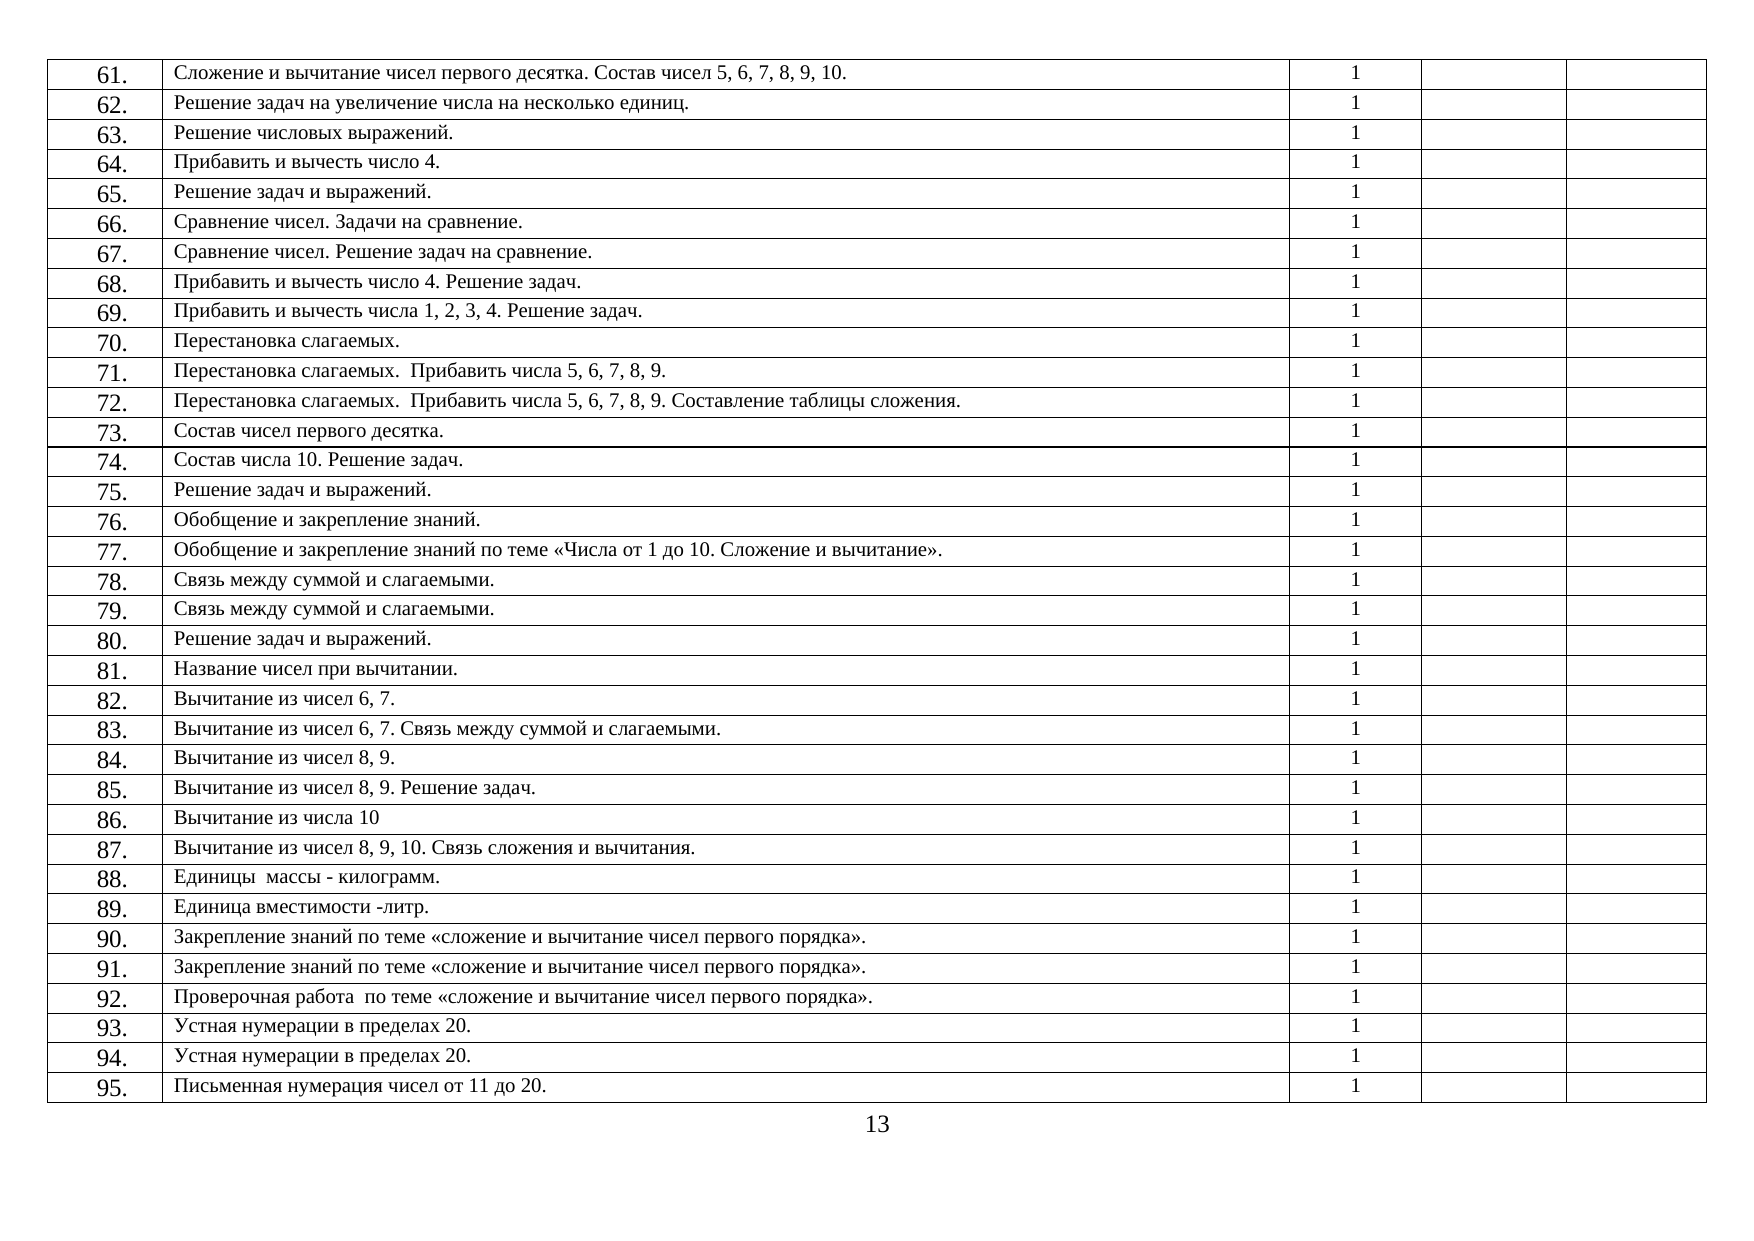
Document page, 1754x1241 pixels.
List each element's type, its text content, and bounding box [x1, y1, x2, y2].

table_cell 1 [1290, 924, 1421, 953]
table_cell [1422, 775, 1566, 804]
table_cell [48, 716, 162, 744]
table_cell [1567, 626, 1706, 655]
table_cell Вычитание из чисел 8, 9. Решение задач. [163, 775, 1289, 804]
table_cell Перестановка слагаемых. [163, 328, 1289, 357]
table_cell [48, 418, 162, 446]
table_cell Название чисел при вычитании. [163, 656, 1289, 685]
table_cell [48, 507, 162, 536]
table_cell [48, 120, 162, 148]
table_cell Обобщение и закрепление знаний по теме «Числа от 1 до 10. Сложение и вычитание». [163, 537, 1289, 566]
table_cell [1567, 716, 1706, 744]
table_cell [1567, 984, 1706, 1012]
table_cell 1 [1290, 537, 1421, 566]
table_cell [1422, 1043, 1566, 1072]
table_cell [1567, 865, 1706, 893]
table_cell [1567, 1073, 1706, 1102]
table_cell [48, 894, 162, 923]
table_cell [1422, 209, 1566, 238]
table_cell 1 [1290, 954, 1421, 983]
table_cell 1 [1290, 209, 1421, 238]
table_cell 1 [1290, 448, 1421, 476]
table_cell Решение задач и выражений. [163, 477, 1289, 506]
table_cell Устная нумерации в пределах 20. [163, 1043, 1289, 1072]
table_cell [1422, 299, 1566, 327]
table_cell [1567, 596, 1706, 625]
table_cell [1422, 507, 1566, 536]
table_cell 1 [1290, 507, 1421, 536]
table_cell [1567, 448, 1706, 476]
table_cell [1422, 984, 1566, 1012]
table_cell Сложение и вычитание чисел первого десятка. Состав чисел 5, 6, 7, 8, 9, 10. [163, 60, 1289, 89]
table_cell [1567, 120, 1706, 148]
table_cell 1 [1290, 626, 1421, 655]
table_cell 1 [1290, 299, 1421, 327]
table_cell [48, 984, 162, 1012]
table_cell 1 [1290, 269, 1421, 297]
table_cell Решение числовых выражений. [163, 120, 1289, 148]
table_cell Решение задач и выражений. [163, 179, 1289, 208]
table_cell [48, 179, 162, 208]
table_cell [1422, 60, 1566, 89]
table_cell [1567, 358, 1706, 387]
table_cell [1422, 388, 1566, 417]
table_cell [48, 596, 162, 625]
table_cell 1 [1290, 418, 1421, 446]
table_cell [48, 656, 162, 685]
table_cell [48, 537, 162, 566]
table_cell 1 [1290, 775, 1421, 804]
table_cell Единица вместимости -литр. [163, 894, 1289, 923]
table_cell [1567, 924, 1706, 953]
table_cell 1 [1290, 60, 1421, 89]
table_cell [1422, 626, 1566, 655]
table_cell [48, 358, 162, 387]
table_cell [1567, 477, 1706, 506]
table_cell [1567, 90, 1706, 119]
table_cell [1567, 388, 1706, 417]
table_cell Вычитание из чисел 8, 9, 10. Связь сложения и вычитания. [163, 835, 1289, 863]
table_cell [1422, 805, 1566, 834]
table_cell [1567, 328, 1706, 357]
table_cell [1567, 1014, 1706, 1042]
table_cell [1422, 120, 1566, 148]
table_cell 1 [1290, 894, 1421, 923]
table_cell Вычитание из чисел 6, 7. [163, 686, 1289, 714]
table_cell [1422, 150, 1566, 178]
table_cell [1422, 418, 1566, 446]
table_cell [1567, 150, 1706, 178]
table_cell [1422, 954, 1566, 983]
table_cell [48, 865, 162, 893]
table_cell 1 [1290, 567, 1421, 595]
table_cell 1 [1290, 179, 1421, 208]
table_cell [1567, 567, 1706, 595]
table_cell [48, 60, 162, 89]
table_cell [1422, 537, 1566, 566]
table_cell [48, 1073, 162, 1102]
table_cell 1 [1290, 120, 1421, 148]
table_cell [1567, 686, 1706, 714]
table_cell [1567, 894, 1706, 923]
table_cell Закрепление знаний по теме «сложение и вычитание чисел первого порядка». [163, 954, 1289, 983]
table_cell Вычитание из чисел 8, 9. [163, 745, 1289, 774]
table_cell [1422, 835, 1566, 863]
table_cell [1567, 1043, 1706, 1072]
table_cell 1 [1290, 596, 1421, 625]
table_cell [1422, 1073, 1566, 1102]
table_cell 1 [1290, 150, 1421, 178]
table_cell Перестановка слагаемых. Прибавить числа 5, 6, 7, 8, 9. Составление таблицы сложения. [163, 388, 1289, 417]
table_cell [1567, 299, 1706, 327]
table_cell [1567, 805, 1706, 834]
table_cell Обобщение и закрепление знаний. [163, 507, 1289, 536]
table_cell 1 [1290, 865, 1421, 893]
table_cell [1567, 60, 1706, 89]
table_cell 1 [1290, 686, 1421, 714]
table_cell [1422, 358, 1566, 387]
table_cell [1567, 179, 1706, 208]
table_cell [48, 954, 162, 983]
table_cell [48, 269, 162, 297]
table_cell [1422, 90, 1566, 119]
table_cell [1567, 835, 1706, 863]
table_cell Устная нумерации в пределах 20. [163, 1014, 1289, 1042]
table_cell Письменная нумерация чисел от 11 до 20. [163, 1073, 1289, 1102]
table_cell [48, 150, 162, 178]
table_cell [48, 626, 162, 655]
table_cell 1 [1290, 656, 1421, 685]
table_cell 1 [1290, 835, 1421, 863]
table_cell 1 [1290, 984, 1421, 1012]
table_cell Прибавить и вычесть число 4. Решение задач. [163, 269, 1289, 297]
table_cell [48, 328, 162, 357]
table_cell [1567, 239, 1706, 268]
table_cell [1422, 239, 1566, 268]
table_cell Вычитание из чисел 6, 7. Связь между суммой и слагаемыми. [163, 716, 1289, 744]
table_cell [1422, 448, 1566, 476]
table_cell [1422, 567, 1566, 595]
table_cell 1 [1290, 358, 1421, 387]
table_cell [1422, 656, 1566, 685]
table_cell [48, 1014, 162, 1042]
table_cell 1 [1290, 805, 1421, 834]
table_cell [48, 835, 162, 863]
table_cell [1567, 656, 1706, 685]
table_cell [1567, 209, 1706, 238]
table_cell Единицы массы - килограмм. [163, 865, 1289, 893]
table_cell [48, 209, 162, 238]
table_cell [1422, 477, 1566, 506]
table_cell [1567, 775, 1706, 804]
table_cell Сравнение чисел. Решение задач на сравнение. [163, 239, 1289, 268]
table_cell [1422, 716, 1566, 744]
table_cell [1567, 537, 1706, 566]
table_cell Перестановка слагаемых. Прибавить числа 5, 6, 7, 8, 9. [163, 358, 1289, 387]
table_cell [48, 239, 162, 268]
table_cell Сравнение чисел. Задачи на сравнение. [163, 209, 1289, 238]
table_cell Связь между суммой и слагаемыми. [163, 596, 1289, 625]
table_cell [1422, 328, 1566, 357]
table_cell 1 [1290, 1073, 1421, 1102]
table_cell 1 [1290, 477, 1421, 506]
table_cell [48, 924, 162, 953]
table_cell [48, 686, 162, 714]
table_cell [48, 299, 162, 327]
table_cell [48, 448, 162, 476]
table_cell [48, 388, 162, 417]
table_cell [1567, 269, 1706, 297]
table_cell 1 [1290, 239, 1421, 268]
table_cell 1 [1290, 716, 1421, 744]
table_cell [1422, 865, 1566, 893]
table_cell Прибавить и вычесть число 4. [163, 150, 1289, 178]
table_cell Состав числа 10. Решение задач. [163, 448, 1289, 476]
table_cell [48, 1043, 162, 1072]
table_cell Вычитание из числа 10 [163, 805, 1289, 834]
table_cell Решение задач и выражений. [163, 626, 1289, 655]
table_cell [1422, 1014, 1566, 1042]
table_cell [1422, 596, 1566, 625]
table_cell Прибавить и вычесть числа 1, 2, 3, 4. Решение задач. [163, 299, 1289, 327]
table_cell [1567, 954, 1706, 983]
table_cell Связь между суммой и слагаемыми. [163, 567, 1289, 595]
table_cell [48, 745, 162, 774]
table_cell [1567, 745, 1706, 774]
table_cell [48, 477, 162, 506]
table_cell [1422, 924, 1566, 953]
table_cell Проверочная работа по теме «сложение и вычитание чисел первого порядка». [163, 984, 1289, 1012]
table_cell 1 [1290, 328, 1421, 357]
table_cell [1422, 745, 1566, 774]
table_cell [48, 805, 162, 834]
table_cell [48, 567, 162, 595]
table_cell 1 [1290, 1014, 1421, 1042]
table_cell [1422, 686, 1566, 714]
table_cell 1 [1290, 90, 1421, 119]
table_cell 1 [1290, 745, 1421, 774]
table_cell [1567, 418, 1706, 446]
table_cell [48, 90, 162, 119]
table_cell Решение задач на увеличение числа на несколько единиц. [163, 90, 1289, 119]
table_cell [1422, 269, 1566, 297]
table_cell Состав чисел первого десятка. [163, 418, 1289, 446]
table_cell [1422, 894, 1566, 923]
table_cell [48, 775, 162, 804]
table_cell [1422, 179, 1566, 208]
table_cell [1567, 507, 1706, 536]
table_cell 1 [1290, 1043, 1421, 1072]
table_cell Закрепление знаний по теме «сложение и вычитание чисел первого порядка». [163, 924, 1289, 953]
table_cell 1 [1290, 388, 1421, 417]
